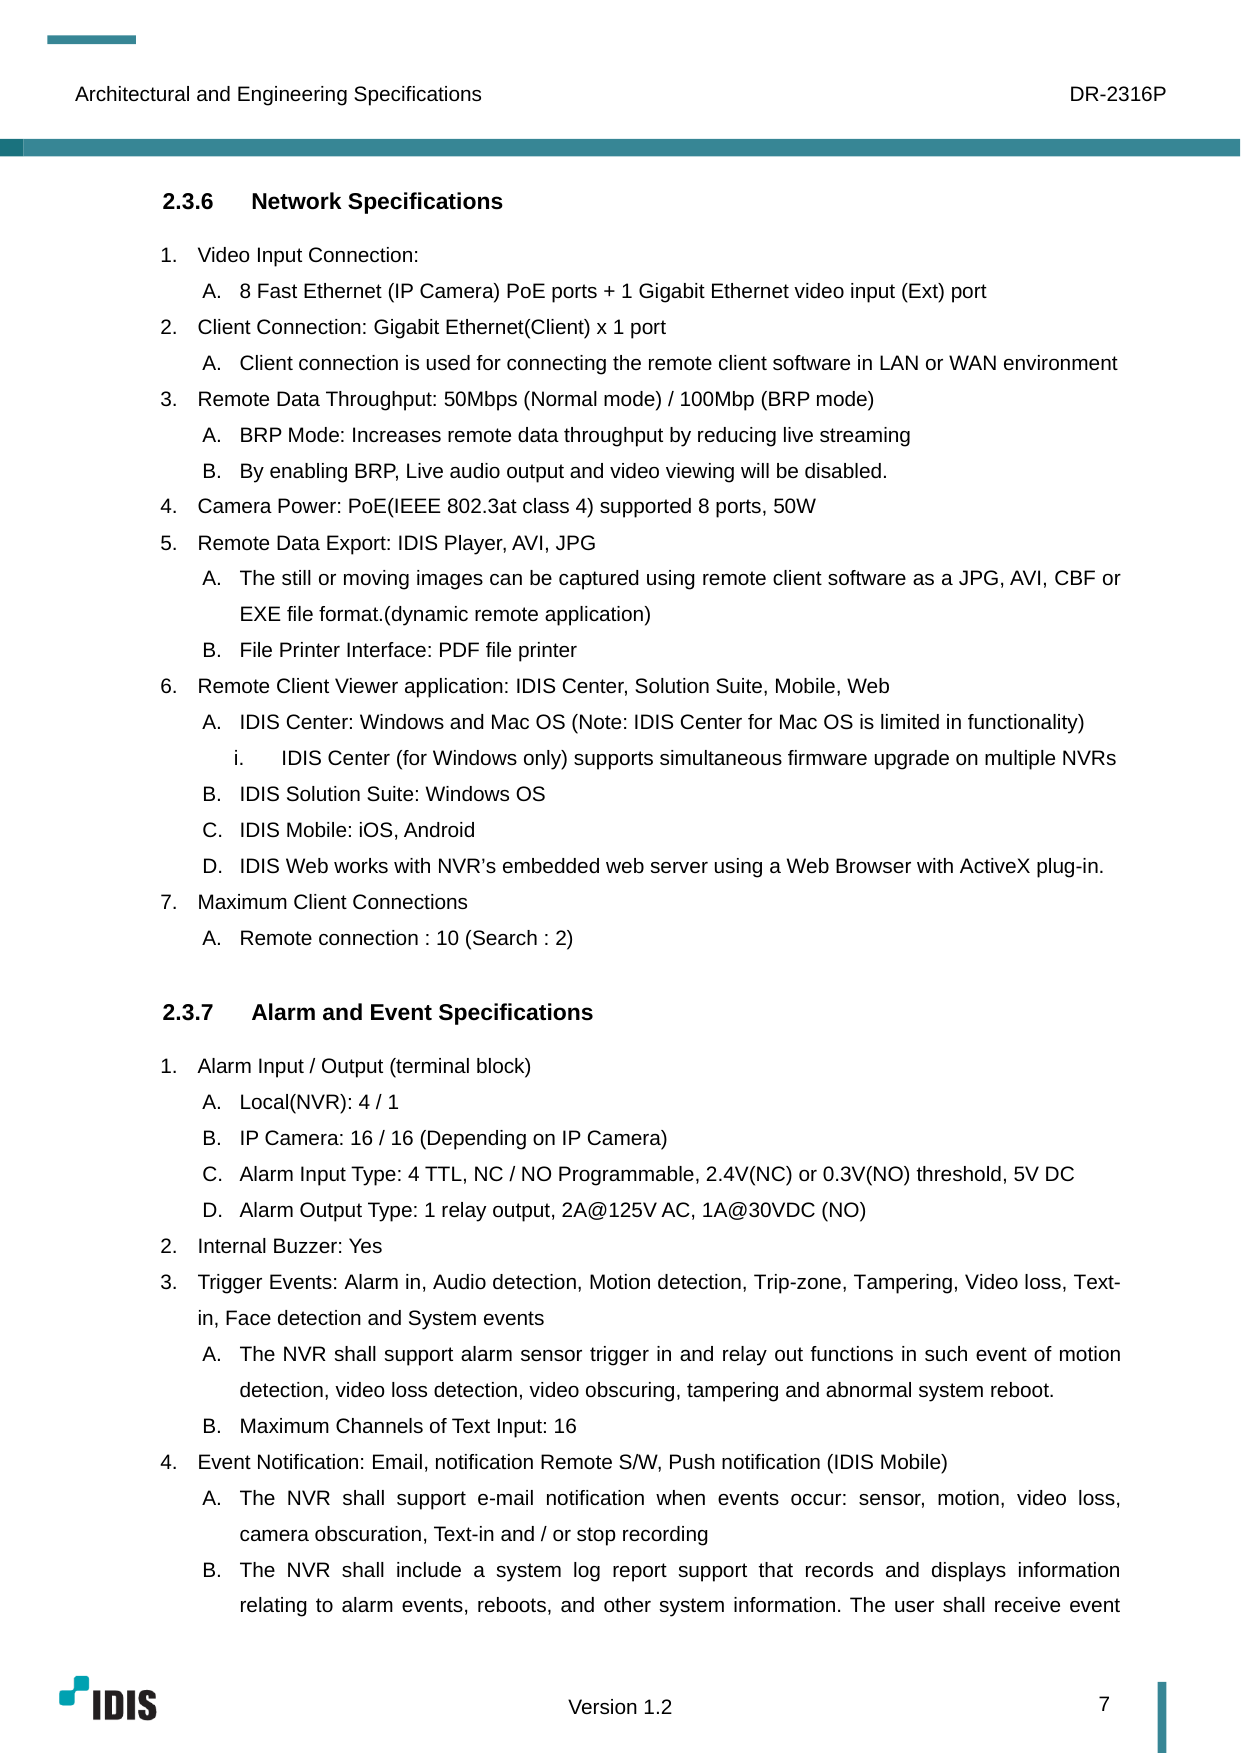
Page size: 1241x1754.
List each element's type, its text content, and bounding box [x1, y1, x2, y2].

list Trigger Events: Alarm in, Audio detection, Motion detection, Trip-zone, Tampering, Video loss, Text-in, Face detection and System events [160, 1270, 1122, 1330]
list Event Notification: Email, notification Remote S/W, Push notification (IDIS Mobile) [160, 1449, 1122, 1473]
list Alarm Input Type: 4 TTL, NC / NO Programmable, 2.4V(NC) or 0.3V(NO) threshold, 5V DC [202, 1162, 1122, 1186]
list Alarm Output Type: 1 relay output, 2A@125V AC, 1A@30VDC (NO) [202, 1198, 1122, 1222]
picture [52, 1675, 175, 1723]
list IDIS Mobile: iOS, Android [202, 818, 1122, 842]
list Remote Data Throughput: 50Mbps (Normal mode) / 100Mbp (BRP mode) [160, 387, 1122, 411]
list Video Input Connection: [160, 243, 1122, 267]
list BRP Mode: Increases remote data throughput by reducing live streaming [202, 422, 1122, 446]
list IDIS Web works with NVR’s embedded web server using a Web Browser with ActiveX plug-in. [202, 854, 1122, 878]
subtitle Alarm and Event Specifications [162, 999, 1122, 1025]
list IP Camera: 16 / 16 (Depending on IP Camera) [202, 1126, 1122, 1150]
subtitle Network Specifications [162, 188, 1122, 214]
list IDIS Center (for Windows only) supports simultaneous firmware upgrade on multiple NVRs [244, 746, 1122, 770]
list Local(NVR): 4 / 1 [202, 1090, 1122, 1114]
list Camera Power: PoE(IEEE 802.3at class 4) supported 8 ports, 50W [160, 494, 1122, 518]
list Remote Data Export: IDIS Player, AVI, JPG [160, 530, 1122, 554]
list By enabling BRP, Live audio output and video viewing will be disabled. [202, 458, 1122, 482]
list Client connection is used for connecting the remote client software in LAN or WAN environment [202, 351, 1122, 374]
list Alarm Input / Output (terminal block) [160, 1054, 1122, 1078]
list Remote Client Viewer application: IDIS Center, Solution Suite, Mobile, Web [160, 674, 1122, 698]
list Maximum Client Connections [160, 890, 1122, 914]
list Client Connection: Gigabit Ethernet(Client) x 1 port [160, 315, 1122, 339]
list Maximum Channels of Text Input: 16 [202, 1414, 1122, 1438]
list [202, 1557, 1122, 1617]
list Remote connection : 10 (Search : 2) [202, 926, 1122, 949]
list IDIS Solution Suite: Windows OS [202, 782, 1122, 806]
list 8 Fast Ethernet (IP Camera) PoE ports + 1 Gigabit Ethernet video input (Ext) port [202, 279, 1122, 303]
list IDIS Center: Windows and Mac OS (Note: IDIS Center for Mac OS is limited in functionality) [202, 710, 1122, 734]
list File Printer Interface: PDF file printer [202, 638, 1122, 662]
list The NVR shall support e-mail notification when events occur: sensor, motion, video loss, camera obscuration, Text-in and / or stop recording [202, 1486, 1122, 1545]
list The NVR shall support alarm sensor trigger in and relay out functions in such event of motion detection, video loss detection, video obscuring, tampering and abnormal system reboot. [202, 1342, 1122, 1402]
list Internal Buzzer: Yes [160, 1234, 1122, 1258]
list The still or moving images can be captured using remote client software as a JPG, AVI, CBF or EXE file format.(dynamic remote application) [202, 566, 1122, 626]
